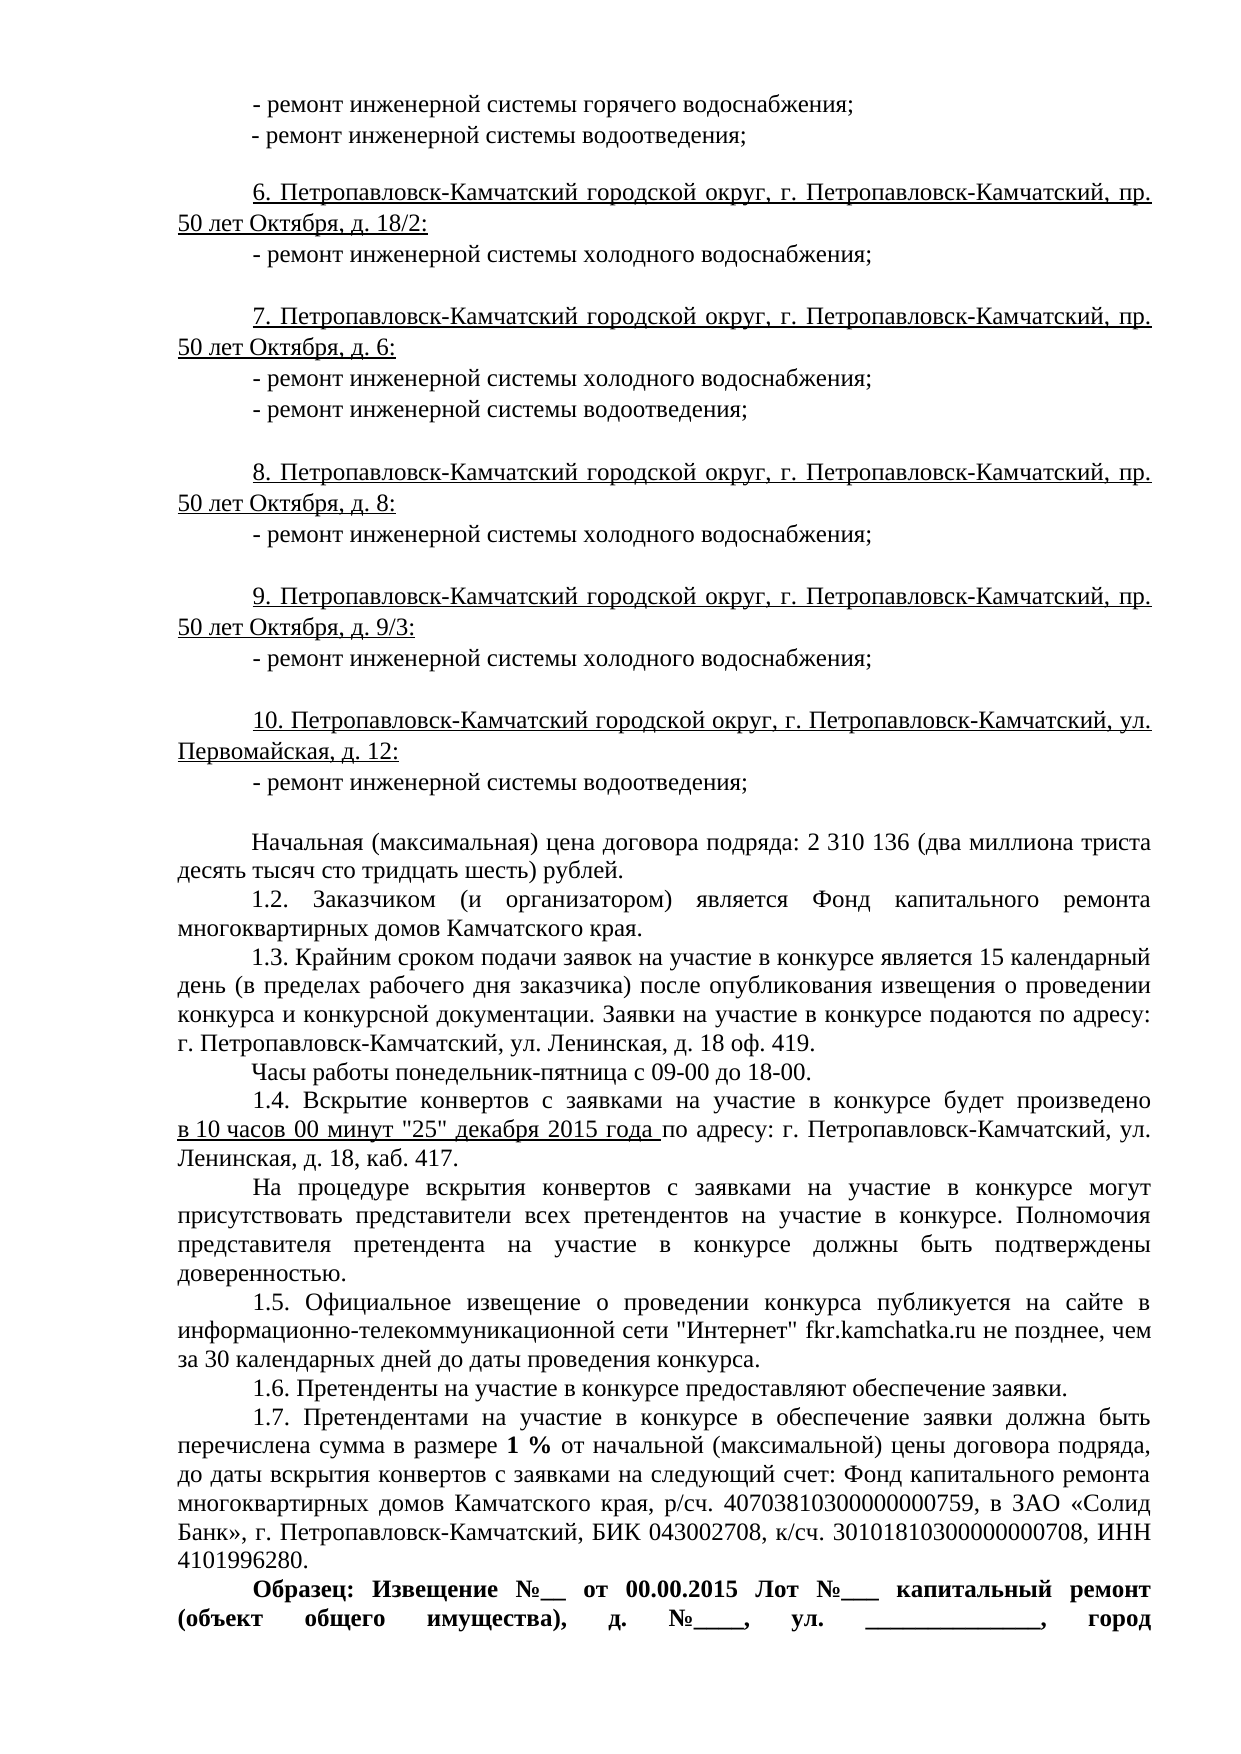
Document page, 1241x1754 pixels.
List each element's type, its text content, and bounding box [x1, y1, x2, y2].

list 6. Петропавловск-Камчатский городской округ, г. Петропавловск-Камчатский, пр. 50 лет Октября, д. 18/2: [177, 177, 1152, 237]
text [177, 1574, 1152, 1632]
text Часы работы понедельник-пятница с 09-00 до 18-00. [177, 1057, 1152, 1086]
text 1.5. Официальное извещение о проведении конкурса публикуется на сайте в информационно-телекоммуникационной сети "Интернет" fkr.kamchatka.ru не позднее, чем за 30 календарных дней до даты проведения конкурса. [177, 1287, 1152, 1373]
text 1.2. Заказчиком (и организатором) является Фонд капитального ремонта многоквартирных домов Камчатского края. [177, 884, 1152, 942]
text Начальная (максимальная) цена договора подряда: 2 310 136 (два миллиона триста десять тысяч сто тридцать шесть) рублей. [177, 827, 1152, 884]
list - ремонт инженерной системы водоотведения; [177, 767, 1152, 796]
text 1.4. Вскрытие конвертов с заявками на участие в конкурсе будет произведено в 10 часов 00 минут "25" декабря 2015 года по адресу: г. Петропавловск-Камчатский, ул. Ленинская, д. 18, каб. 417. [177, 1086, 1152, 1172]
list - ремонт инженерной системы водоотведения; [251, 120, 1152, 148]
text 1.3. Крайним сроком подачи заявок на участие в конкурсе является 15 календарный день (в пределах рабочего дня заказчика) после опубликования извещения о проведении конкурса и конкурсной документации. Заявки на участие в конкурсе подаются по адресу: г. Петропавловск-Камчатский, ул. Ленинская, д. 18 оф. 419. [177, 942, 1152, 1057]
text 1.7. Претендентами на участие в конкурсе в обеспечение заявки должна быть перечислена сумма в размере 1 % от начальной (максимальной) цены договора подряда, до даты вскрытия конвертов с заявками на следующий счет: Фонд капитального ремонта многоквартирных домов Камчатского края, р/сч. 40703810300000000759, в ЗАО «Солид Банк», г. Петропавловск-Камчатский, БИК 043002708, к/сч. 30101810300000000708, ИНН 4101996280. [177, 1402, 1152, 1574]
list 8. Петропавловск-Камчатский городской округ, г. Петропавловск-Камчатский, пр. 50 лет Октября, д. 8: [177, 457, 1152, 516]
text На процедуре вскрытия конвертов с заявками на участие в конкурсе могут присутствовать представители всех претендентов на участие в конкурсе. Полномочия представителя претендента на участие в конкурсе должны быть подтверждены доверенностью. [177, 1172, 1152, 1287]
list - ремонт инженерной системы холодного водоснабжения; [177, 363, 1152, 392]
text 1.6. Претенденты на участие в конкурсе предоставляют обеспечение заявки. [177, 1373, 1152, 1402]
list - ремонт инженерной системы водоотведения; [177, 394, 1152, 423]
list 7. Петропавловск-Камчатский городской округ, г. Петропавловск-Камчатский, пр. 50 лет Октября, д. 6: [177, 301, 1152, 361]
list - ремонт инженерной системы холодного водоснабжения; [177, 519, 1152, 547]
list - ремонт инженерной системы горячего водоснабжения; [177, 89, 1152, 117]
list - ремонт инженерной системы холодного водоснабжения; [177, 643, 1152, 672]
list 10. Петропавловск-Камчатский городской округ, г. Петропавловск-Камчатский, ул. Первомайская, д. 12: [177, 705, 1152, 765]
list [177, 239, 1152, 268]
list 9. Петропавловск-Камчатский городской округ, г. Петропавловск-Камчатский, пр. 50 лет Октября, д. 9/3: [177, 581, 1152, 641]
